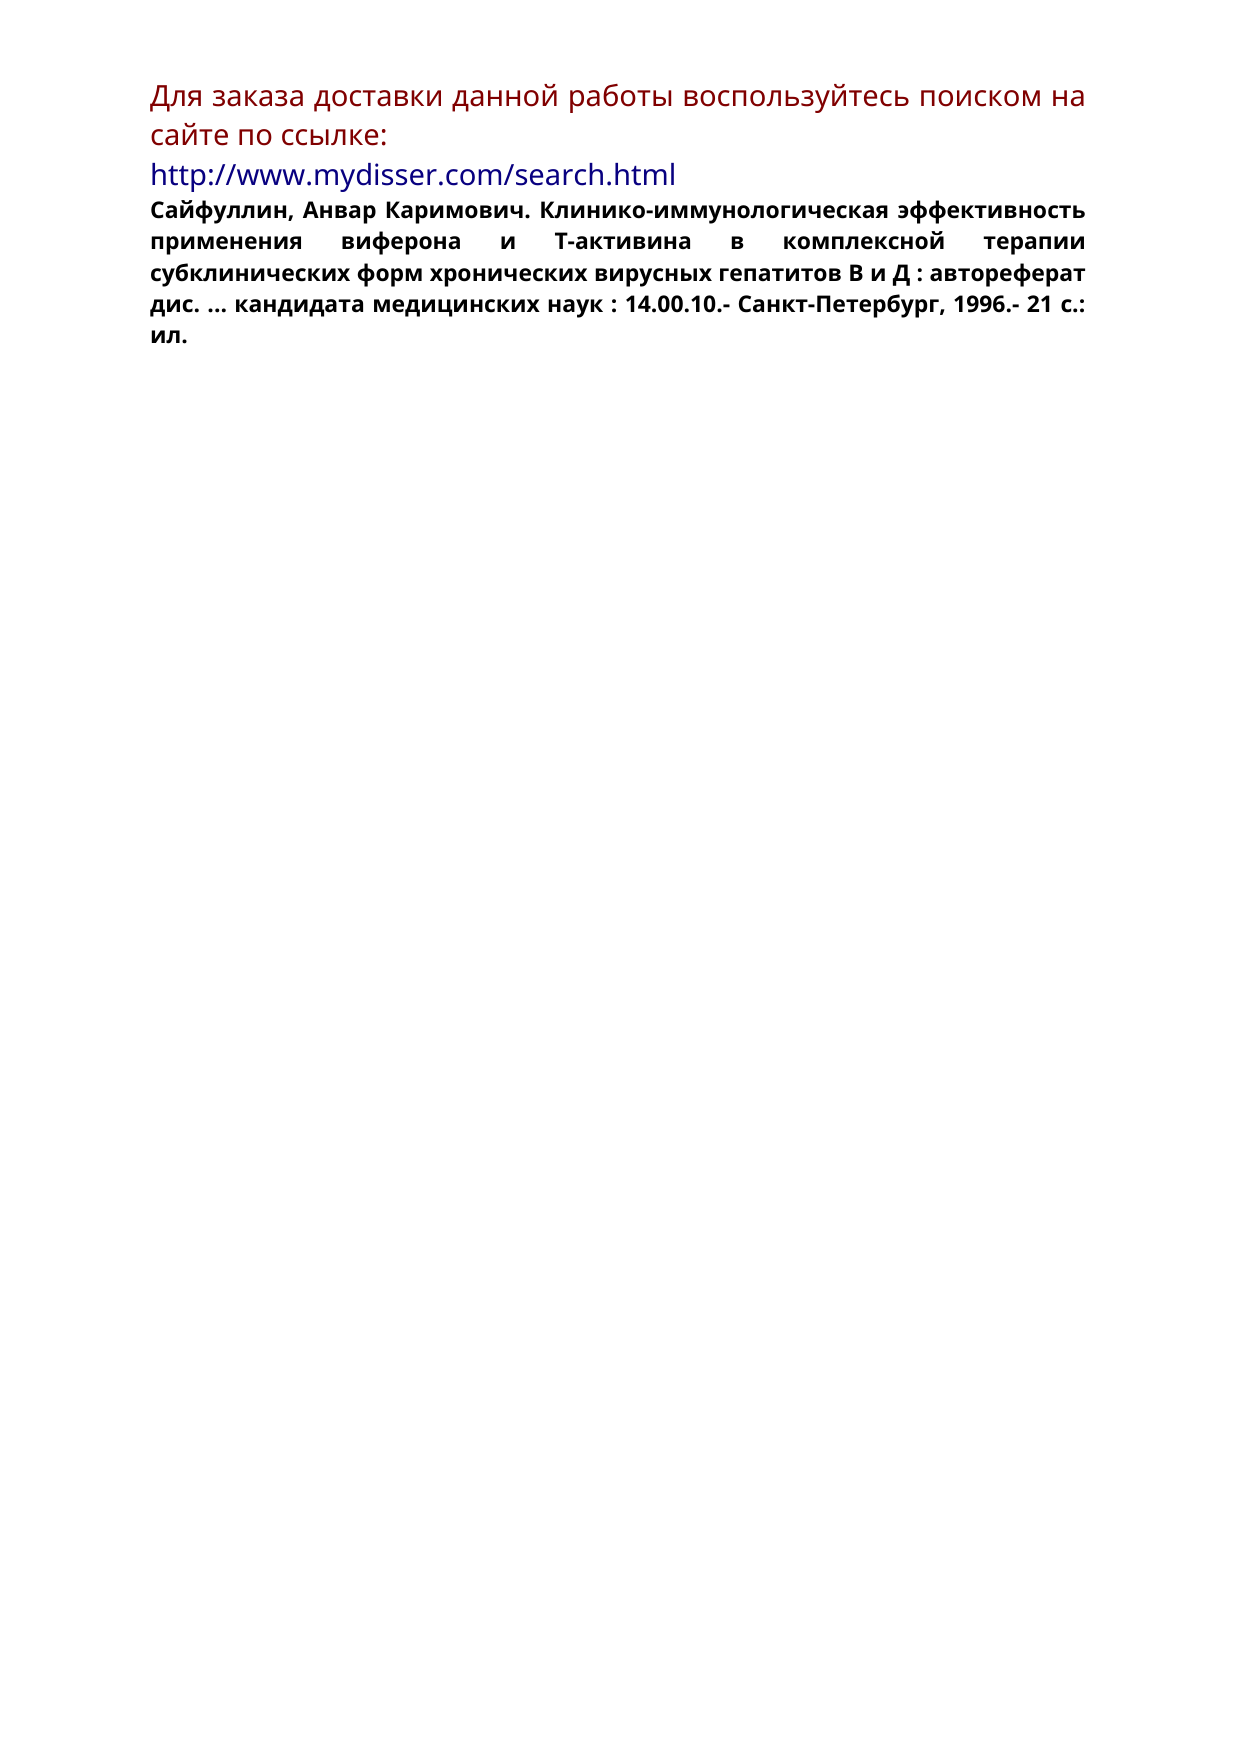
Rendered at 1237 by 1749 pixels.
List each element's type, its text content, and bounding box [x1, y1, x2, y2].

text Сайфуллин, Анвар Каримович. Клинико-иммунологическая эффективность применения виферона и Т-активина в комплексной терапии субклинических форм хронических вирусных гепатитов В и Д : автореферат дис. ... кандидата медицинских наук : 14.00.10.- Санкт-Петербург, 1996.- 21 с.: ил. [150, 194, 1086, 350]
